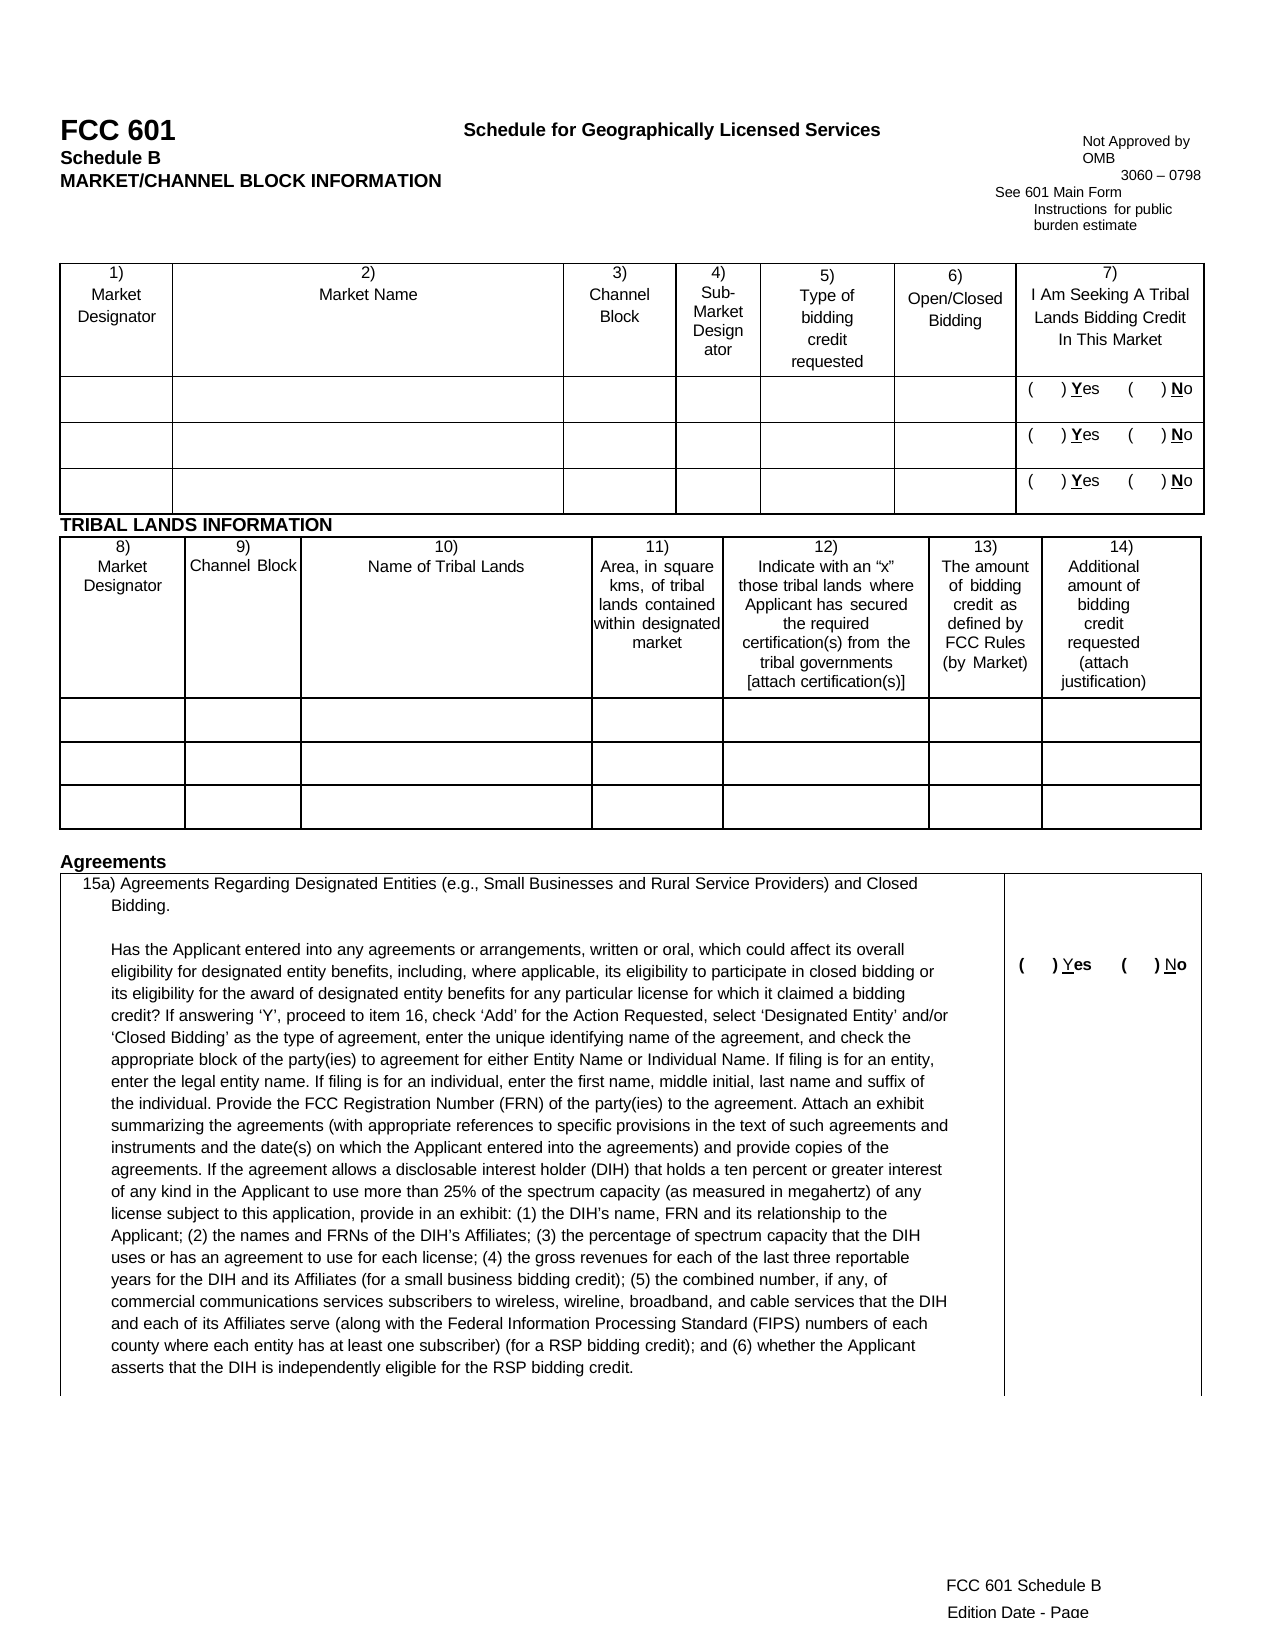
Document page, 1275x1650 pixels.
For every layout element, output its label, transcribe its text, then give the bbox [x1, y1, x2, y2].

text Schedule for Geographically Licensed Services [463, 119, 882, 140]
table_header 4) Sub- Market Design ator [677, 264, 760, 376]
table_cell [761, 423, 894, 467]
table_cell [564, 377, 675, 421]
text 3060 – 0798 [1121, 167, 1214, 183]
table_header 7) I Am Seeking A Tribal Lands Bidding Credit In This Market [1017, 264, 1203, 376]
table_cell [895, 423, 1015, 467]
table_cell [895, 377, 1015, 421]
table_header 12) Indicate with an “x” those tribal lands where Applicant has secured the required certification(s) from the tribal governments [attach certification(s)] [724, 538, 928, 697]
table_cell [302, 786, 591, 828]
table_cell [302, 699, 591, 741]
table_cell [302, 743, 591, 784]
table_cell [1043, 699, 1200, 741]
table_cell [61, 423, 172, 467]
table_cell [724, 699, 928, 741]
table_cell ( ) Yes ( ) No [1017, 423, 1203, 467]
text Agreements [60, 851, 1214, 873]
table_cell [564, 469, 675, 513]
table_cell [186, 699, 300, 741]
table_cell [761, 377, 894, 421]
table_cell [564, 423, 675, 467]
table_header 2) Market Name [173, 264, 563, 376]
table_cell ( ) Yes ( ) No [1017, 469, 1203, 513]
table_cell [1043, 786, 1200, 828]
table_cell [173, 377, 563, 421]
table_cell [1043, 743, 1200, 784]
subtitle FCC 601 [60, 113, 444, 146]
table_cell [677, 377, 760, 421]
table_cell [895, 469, 1015, 513]
table_cell [677, 423, 760, 467]
table_cell ( ) Yes ( ) No [1017, 377, 1203, 421]
text See 601 Main Form Instructions for public burden estimate [995, 183, 1199, 234]
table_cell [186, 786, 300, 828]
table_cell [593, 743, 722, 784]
table_header 10) Name of Tribal Lands [302, 538, 591, 697]
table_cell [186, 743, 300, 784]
table_cell [173, 469, 563, 513]
table_cell [761, 469, 894, 513]
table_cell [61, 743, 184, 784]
text Not Approved by OMB [1082, 133, 1214, 167]
table_header 1) Market Designator [61, 264, 172, 376]
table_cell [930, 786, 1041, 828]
table_header 9) Channel Block [186, 538, 300, 697]
text MARKET/CHANNEL BLOCK INFORMATION [60, 170, 444, 192]
table_header 8) Market Designator [61, 538, 184, 697]
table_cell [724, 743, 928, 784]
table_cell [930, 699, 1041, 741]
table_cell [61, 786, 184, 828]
subtitle TRIBAL LANDS INFORMATION [60, 515, 1214, 536]
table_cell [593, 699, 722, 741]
table_header 14) Additional amount of bidding credit requested (attach justification) [1043, 538, 1200, 697]
table_header 11) Area, in square kms, of tribal lands contained within designated market [593, 538, 722, 697]
table_header 13) The amount of bidding credit as defined by FCC Rules (by Market) [930, 538, 1041, 697]
subtitle Schedule B [60, 147, 444, 168]
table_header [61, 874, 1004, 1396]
table_header 3) Channel Block [564, 264, 675, 376]
table_cell [677, 469, 760, 513]
table_cell [173, 423, 563, 467]
table_cell [61, 469, 172, 513]
table_header 6) Open/Closed Bidding [895, 264, 1015, 376]
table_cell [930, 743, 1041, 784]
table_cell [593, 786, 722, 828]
table_header 5) Type of bidding credit requested [761, 264, 894, 376]
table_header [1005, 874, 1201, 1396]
table_cell [61, 377, 172, 421]
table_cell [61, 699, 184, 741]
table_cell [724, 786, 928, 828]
